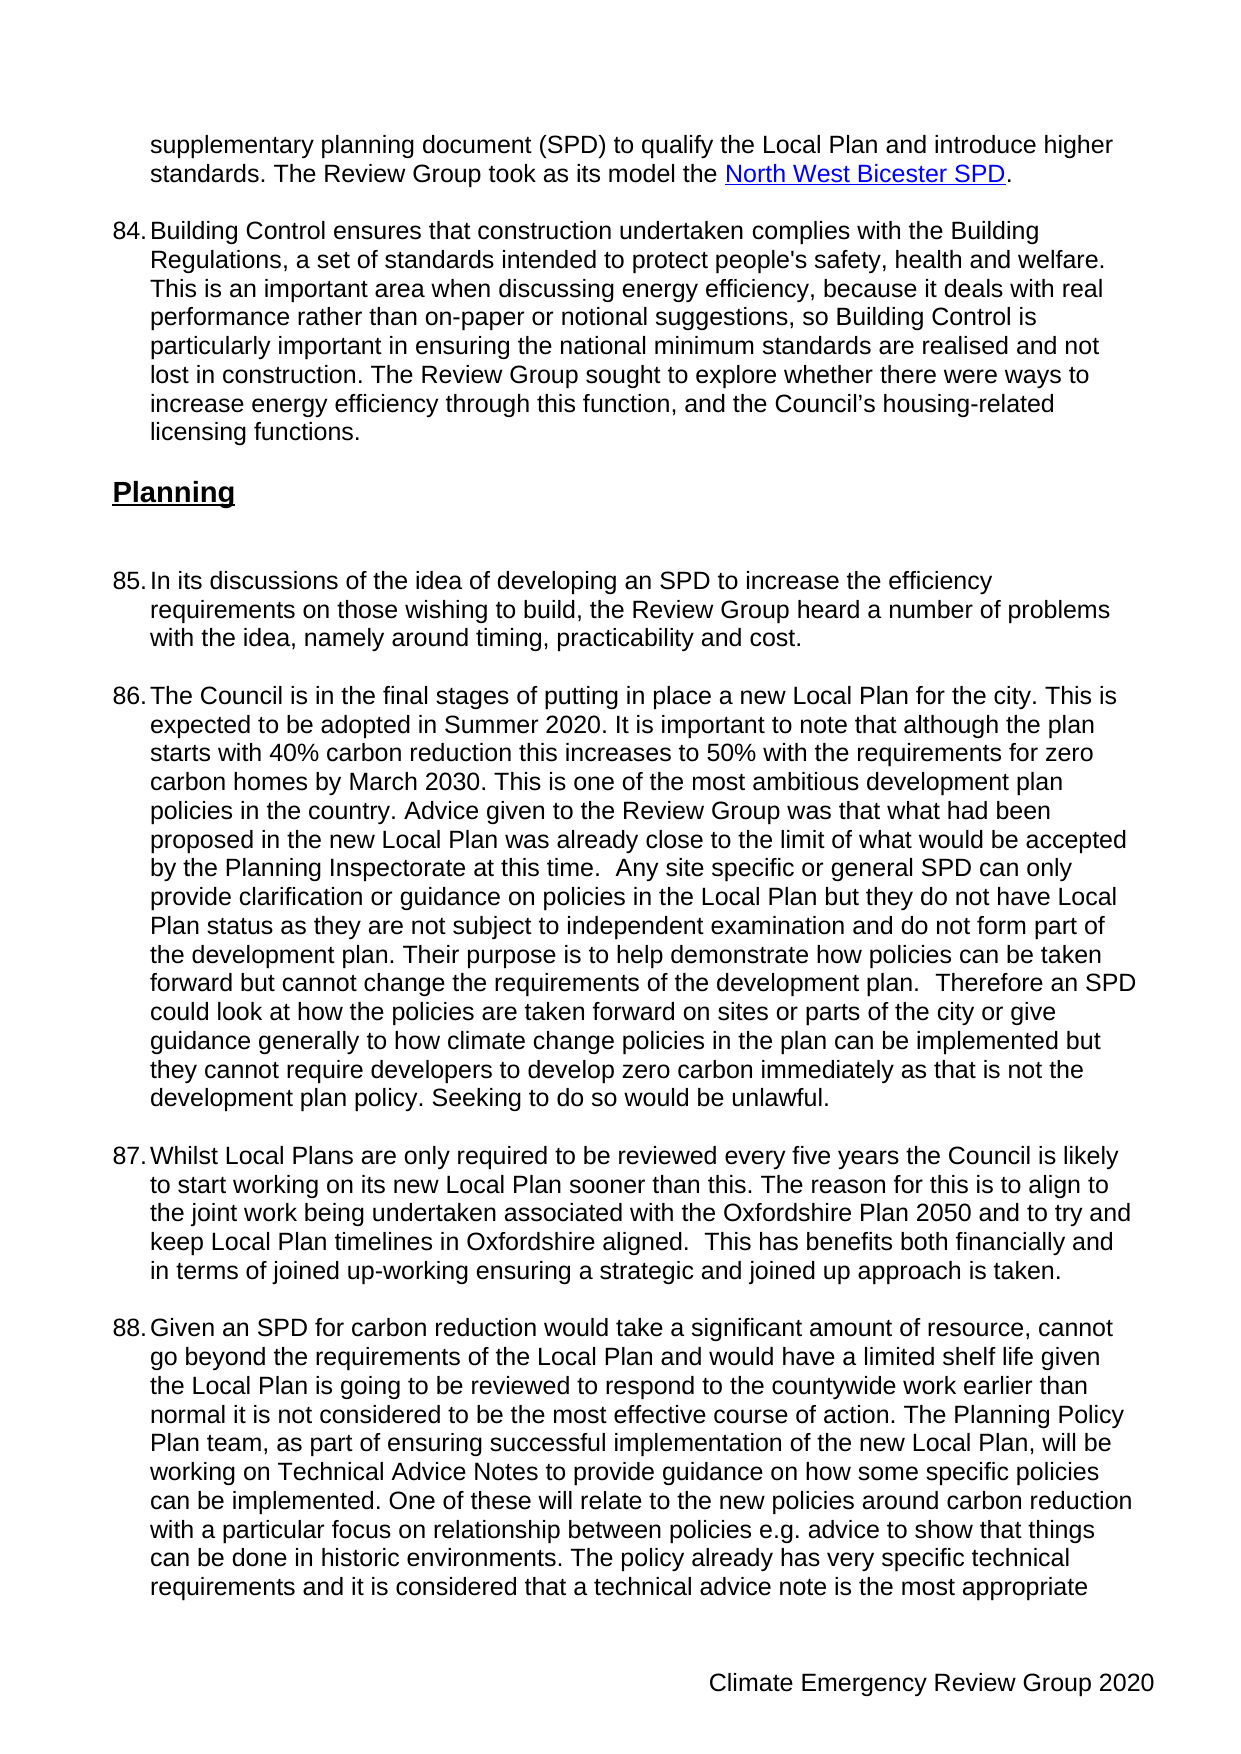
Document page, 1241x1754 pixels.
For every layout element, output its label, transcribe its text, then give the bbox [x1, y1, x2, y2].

list Building Control ensures that construction undertaken complies with the Building Regulations, a set of standards intended to protect people's safety, health and welfare. This is an important area when discussing energy efficiency, because it deals with real performance rather than on-paper or notional suggestions, so Building Control is particularly important in ensuring the national minimum standards are realised and not lost in construction. The Review Group sought to explore whether there were ways to increase energy efficiency through this function, and the Council’s housing-related licensing functions. [112, 216, 1137, 446]
list In its discussions of the idea of developing an SPD to increase the efficiency requirements on those wishing to build, the Review Group heard a number of problems with the idea, namely around timing, practicability and cost. [112, 566, 1137, 652]
subtitle Planning [112, 475, 1137, 508]
list The Council is in the final stages of putting in place a new Local Plan for the city. This is expected to be adopted in Summer 2020. It is important to note that although the plan starts with 40% carbon reduction this increases to 50% with the requirements for zero carbon homes by March 2030. This is one of the most ambitious development plan policies in the country. Advice given to the Review Group was that what had been proposed in the new Local Plan was already close to the limit of what would be accepted by the Planning Inspectorate at this time. Any site specific or general SPD can only provide clarification or guidance on policies in the Local Plan but they do not have Local Plan status as they are not subject to independent examination and do not form part of the development plan. Their purpose is to help demonstrate how policies can be taken forward but cannot change the requirements of the development plan. Therefore an SPD could look at how the policies are taken forward on sites or parts of the city or give guidance generally to how climate change policies in the plan can be implemented but they cannot require developers to develop zero carbon immediately as that is not the development plan policy. Seeking to do so would be unlawful. [112, 681, 1137, 1112]
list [112, 130, 1137, 187]
list Whilst Local Plans are only required to be reviewed every five years the Council is likely to start working on its new Local Plan sooner than this. The reason for this is to align to the joint work being undertaken associated with the Oxfordshire Plan 2050 and to try and keep Local Plan timelines in Oxfordshire aligned. This has benefits both financially and in terms of joined up-working ensuring a strategic and joined up approach is taken. [112, 1141, 1137, 1285]
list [112, 1313, 1137, 1601]
